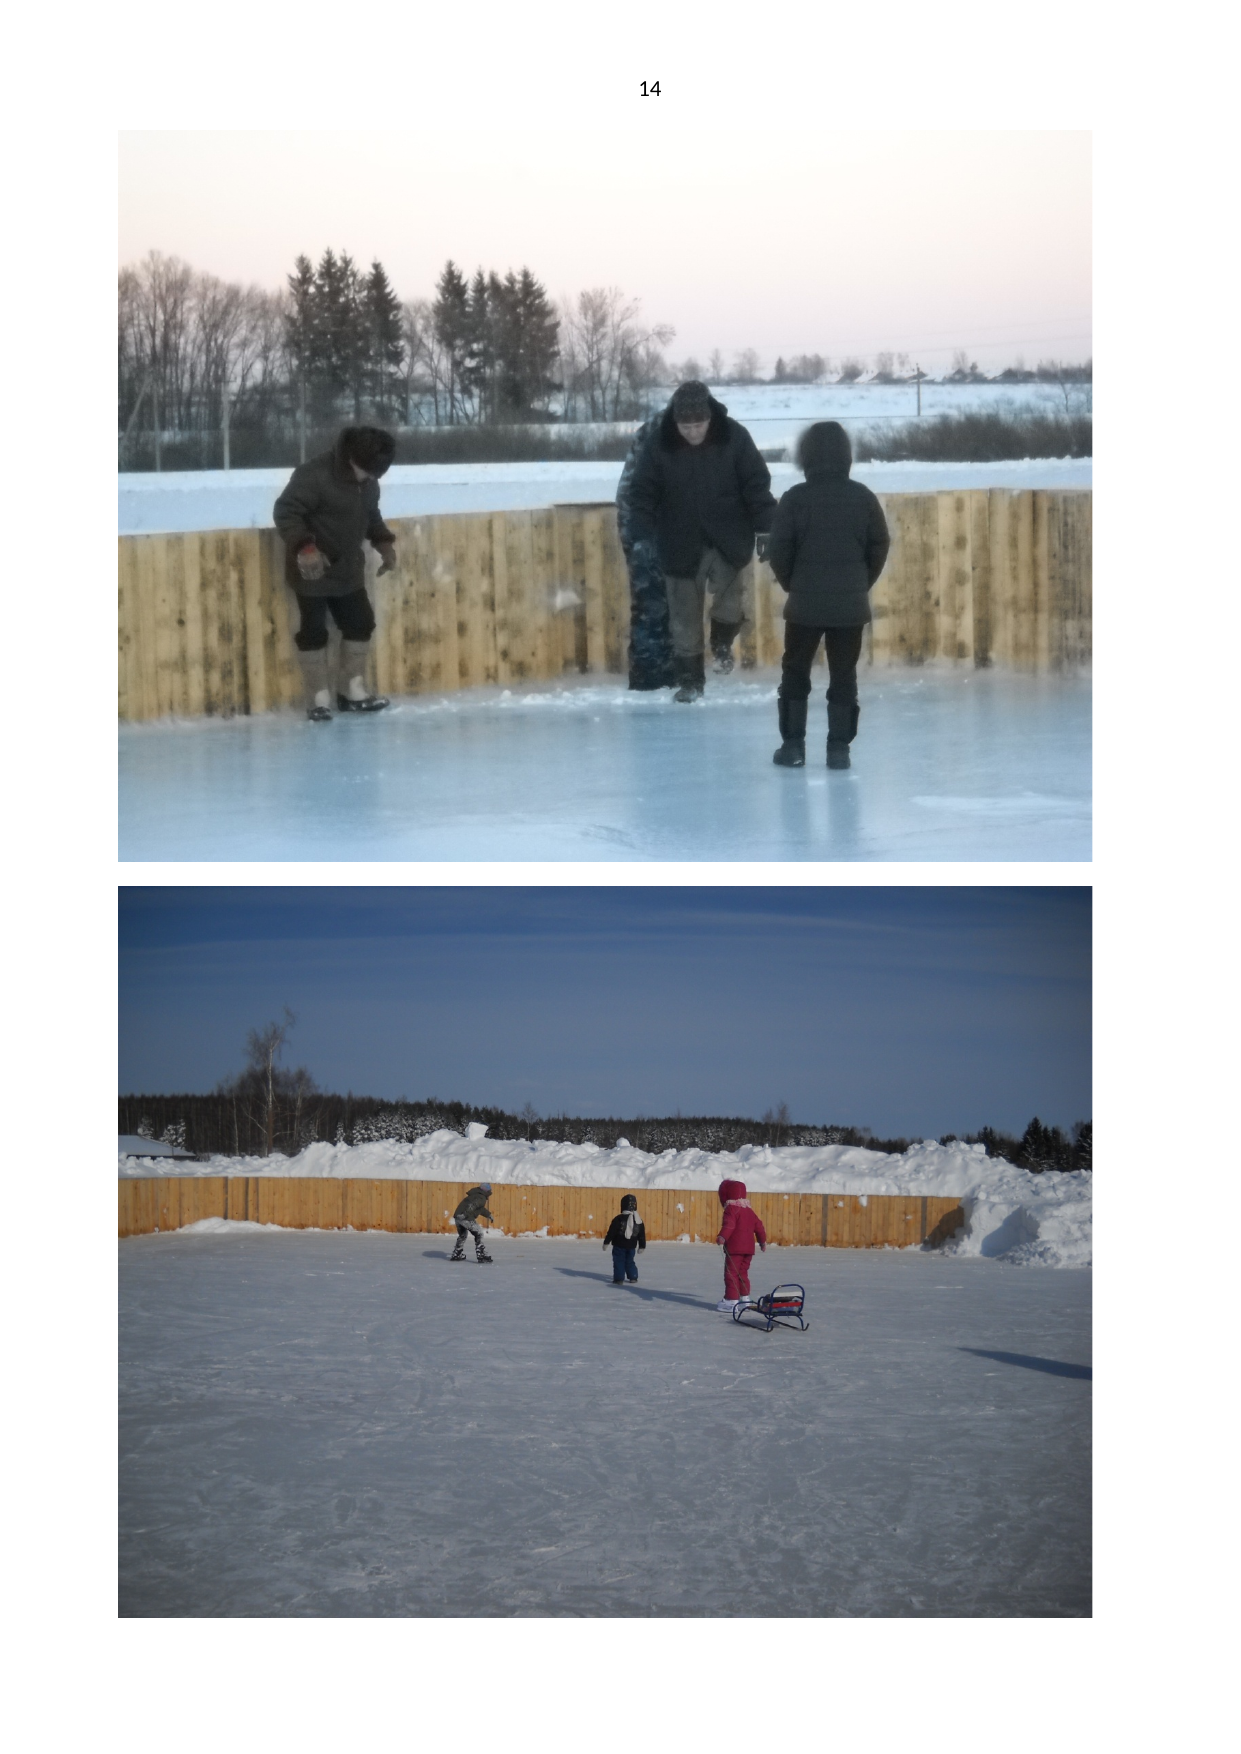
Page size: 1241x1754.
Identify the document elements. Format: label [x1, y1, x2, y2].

picture [118, 886, 1093, 1618]
picture [118, 130, 1093, 862]
